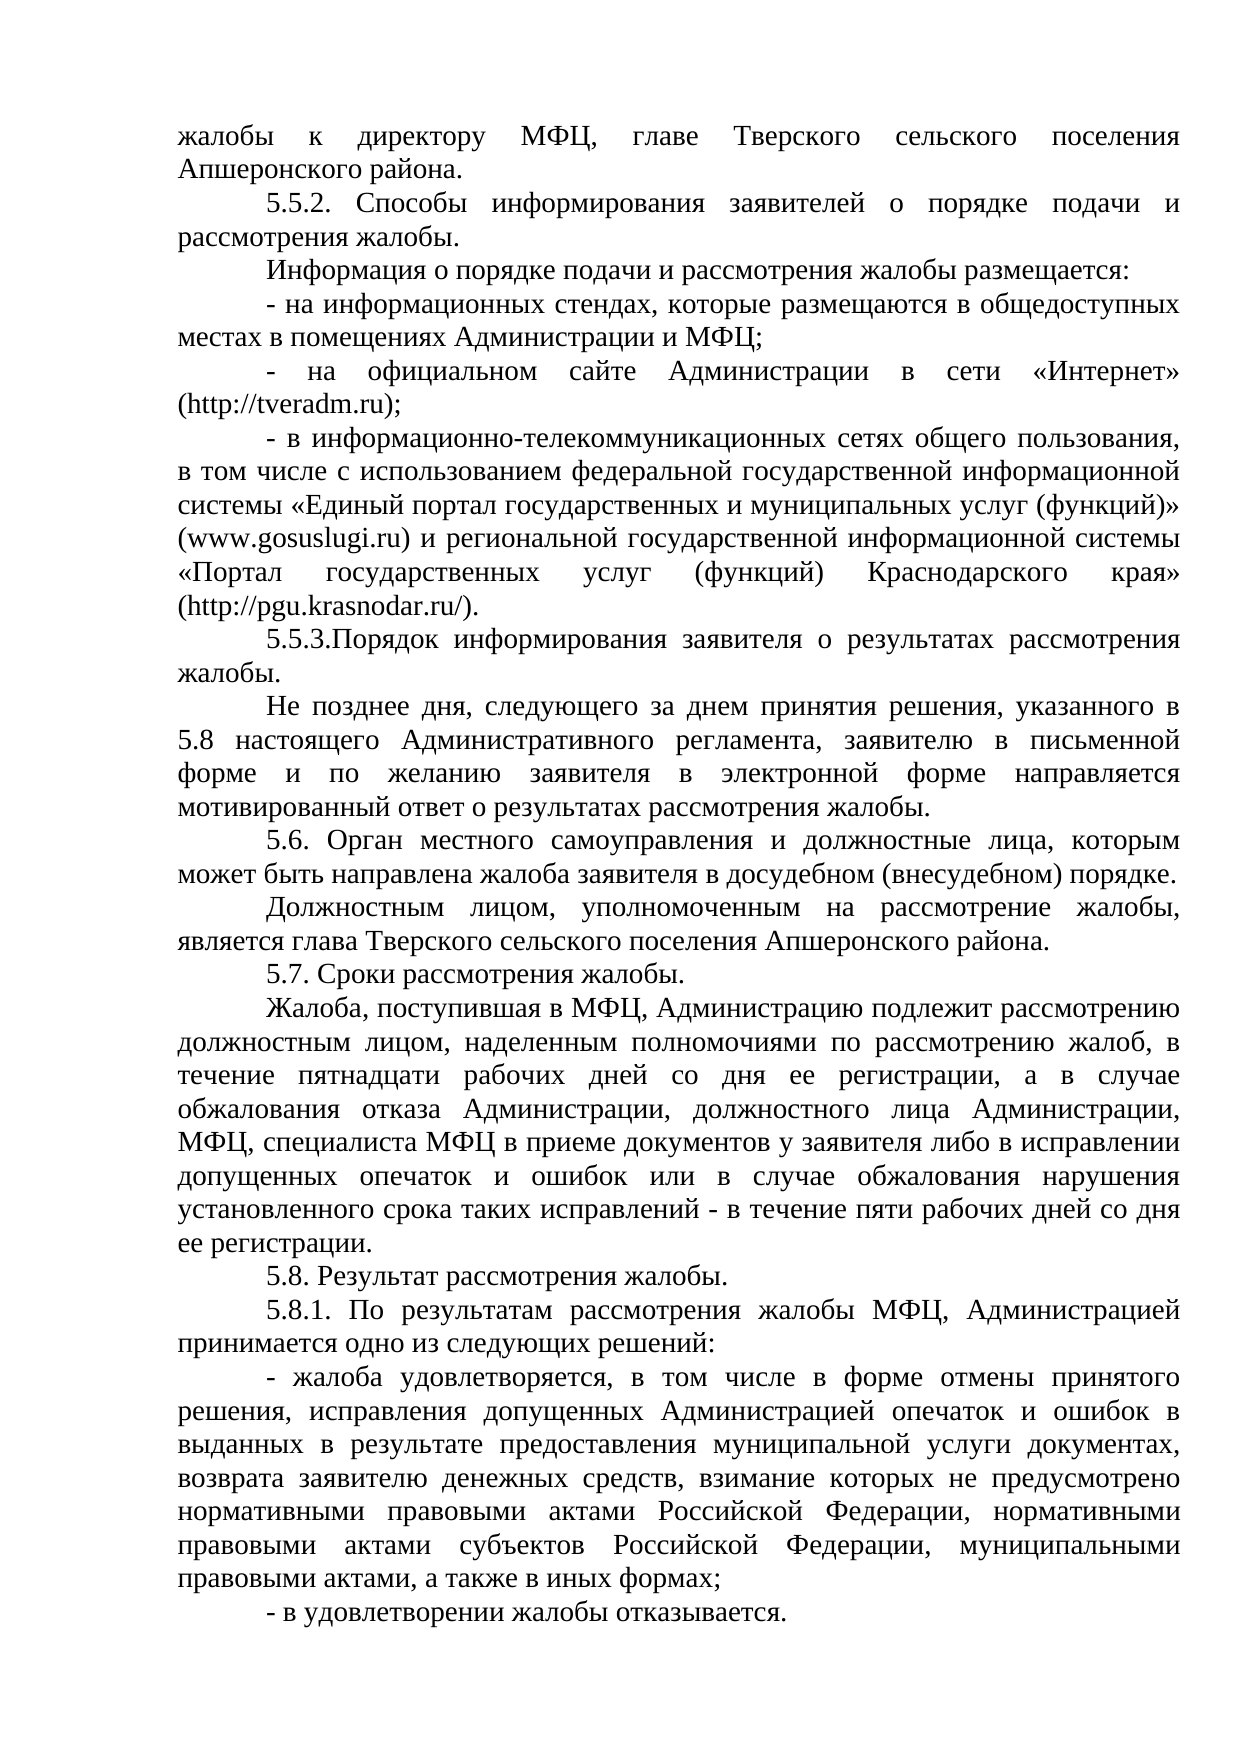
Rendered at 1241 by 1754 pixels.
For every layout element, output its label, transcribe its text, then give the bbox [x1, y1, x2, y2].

text 5.5.3.Порядок информирования заявителя о результатах рассмотрения жалобы. [177, 621, 1181, 688]
text Должностным лицом, уполномоченным на рассмотрение жалобы, является глава Тверского сельского поселения Апшеронского района. [177, 889, 1181, 957]
text 5.8.1. По результатам рассмотрения жалобы МФЦ, Администрацией принимается одно из следующих решений: [177, 1292, 1181, 1359]
text - жалоба удовлетворяется, в том числе в форме отмены принятого решения, исправления допущенных Администрацией опечаток и ошибок в выданных в результате предоставления муниципальной услуги документах, возврата заявителю денежных средств, взимание которых не предусмотрено нормативными правовыми актами Российской Федерации, нормативными правовыми актами субъектов Российской Федерации, муниципальными правовыми актами, а также в иных формах; [177, 1359, 1181, 1594]
text - в информационно-телекоммуникационных сетях общего пользования, в том числе с использованием федеральной государственной информационной системы «Единый портал государственных и муниципальных услуг (функций)» (www.gosuslugi.ru) и региональной государственной информационной системы «Портал государственных услуг (функций) Краснодарского края» (http://pgu.krasnodar.ru/). [177, 420, 1181, 621]
text - на информационных стендах, которые размещаются в общедоступных местах в помещениях Администрации и МФЦ; [177, 286, 1181, 353]
text 5.8. Результат рассмотрения жалобы. [177, 1258, 1181, 1292]
text 5.6. Орган местного самоуправления и должностные лица, которым может быть направлена жалоба заявителя в досудебном (внесудебном) порядке. [177, 822, 1181, 889]
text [177, 118, 1181, 185]
text Не позднее дня, следующего за днем принятия решения, указанного в 5.8 настоящего Административного регламента, заявителю в письменной форме и по желанию заявителя в электронной форме направляется мотивированный ответ о результатах рассмотрения жалобы. [177, 688, 1181, 822]
text 5.7. Сроки рассмотрения жалобы. [177, 957, 1181, 990]
text 5.5.2. Способы информирования заявителей о порядке подачи и рассмотрения жалобы. [177, 185, 1181, 252]
text - на официальном сайте Администрации в сети «Интернет» (http://tveradm.ru); [177, 353, 1181, 420]
text Жалоба, поступившая в МФЦ, Администрацию подлежит рассмотрению должностным лицом, наделенным полномочиями по рассмотрению жалоб, в течение пятнадцати рабочих дней со дня ее регистрации, а в случае обжалования отказа Администрации, должностного лица Администрации, МФЦ, специалиста МФЦ в приеме документов у заявителя либо в исправлении допущенных опечаток и ошибок или в случае обжалования нарушения установленного срока таких исправлений - в течение пяти рабочих дней со дня ее регистрации. [177, 990, 1181, 1258]
text - в удовлетворении жалобы отказывается. [177, 1594, 1181, 1627]
text Информация о порядке подачи и рассмотрения жалобы размещается: [177, 252, 1181, 286]
